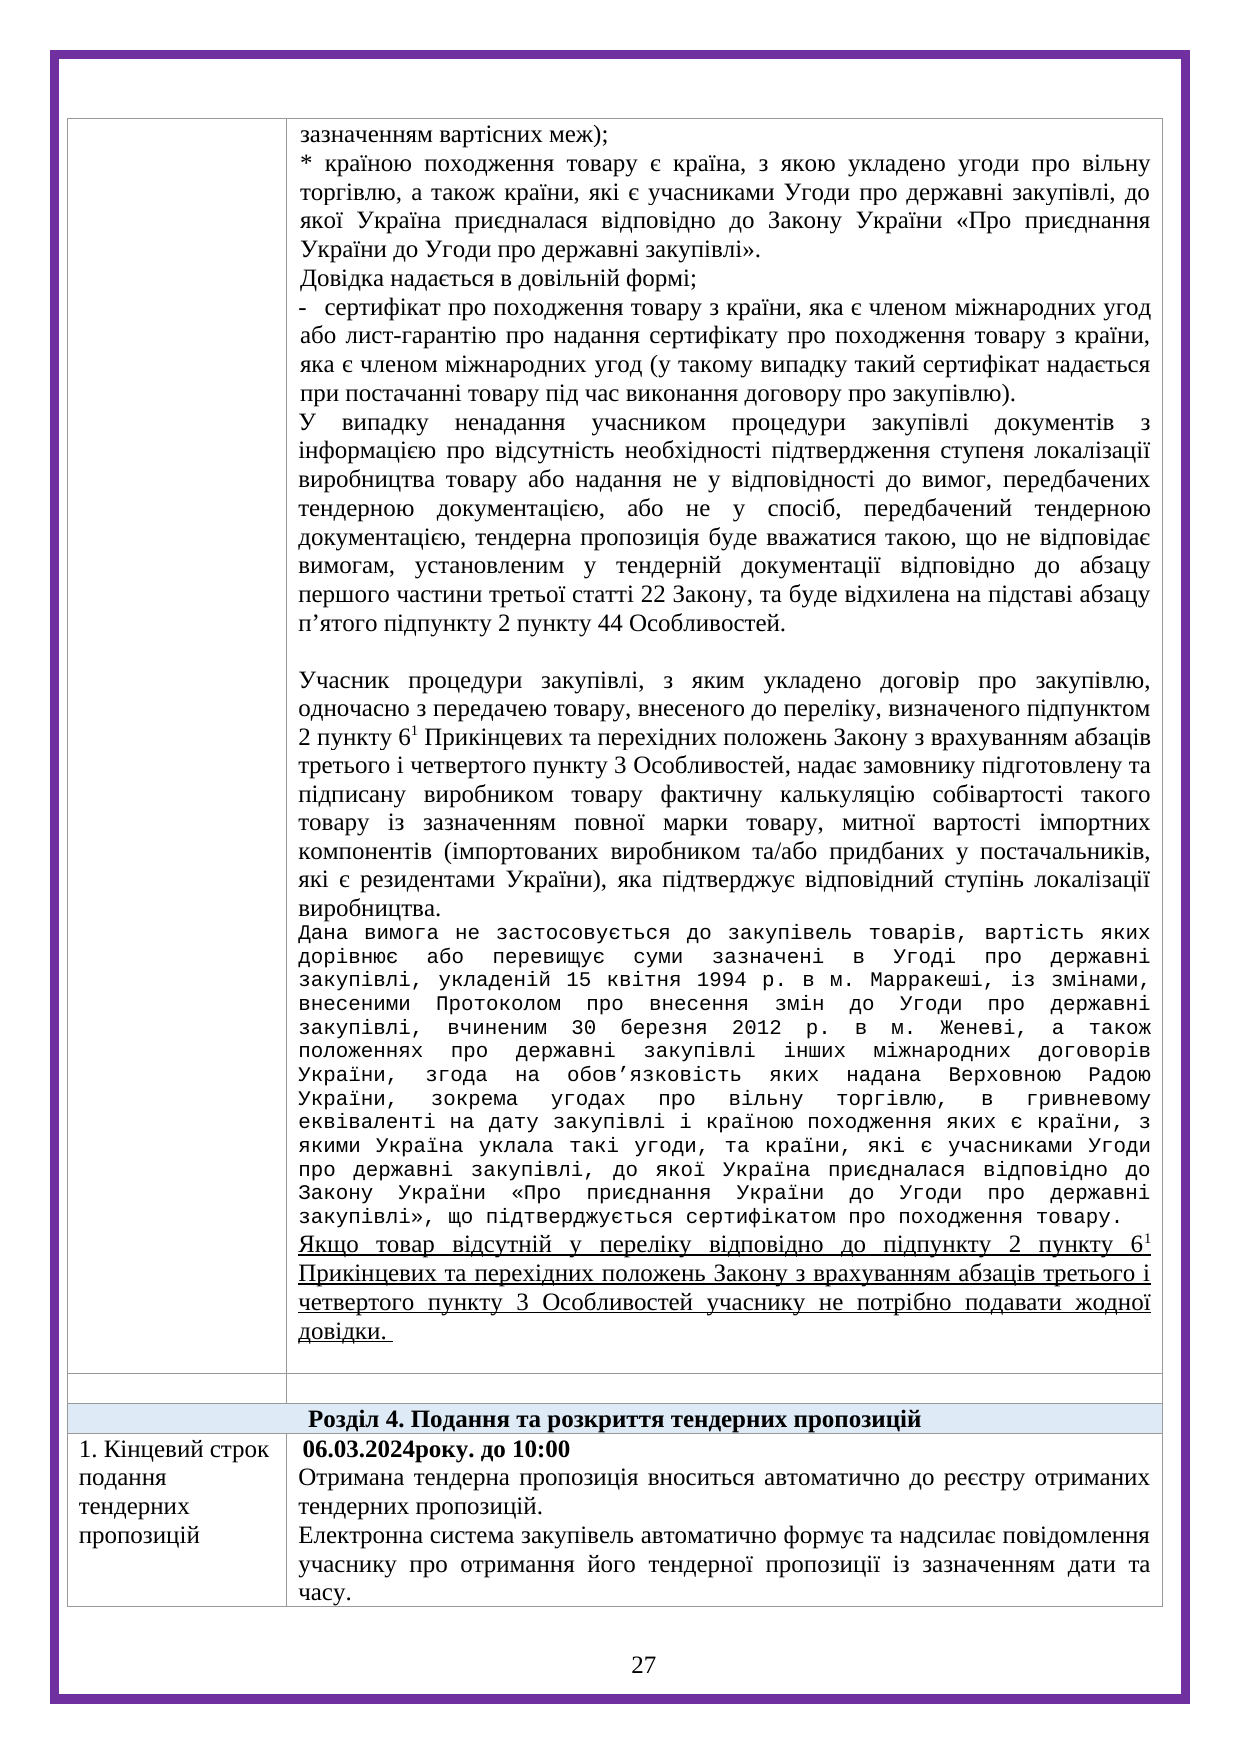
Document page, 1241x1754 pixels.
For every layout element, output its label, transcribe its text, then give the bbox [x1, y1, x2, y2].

table_cell [68, 1374, 286, 1403]
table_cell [287, 119, 1162, 1373]
table_cell Розділ 4. Подання та розкриття тендерних пропозицій [68, 1404, 1162, 1433]
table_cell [68, 119, 286, 1373]
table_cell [287, 1434, 1162, 1606]
table_cell [287, 1374, 1162, 1403]
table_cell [68, 1434, 286, 1606]
